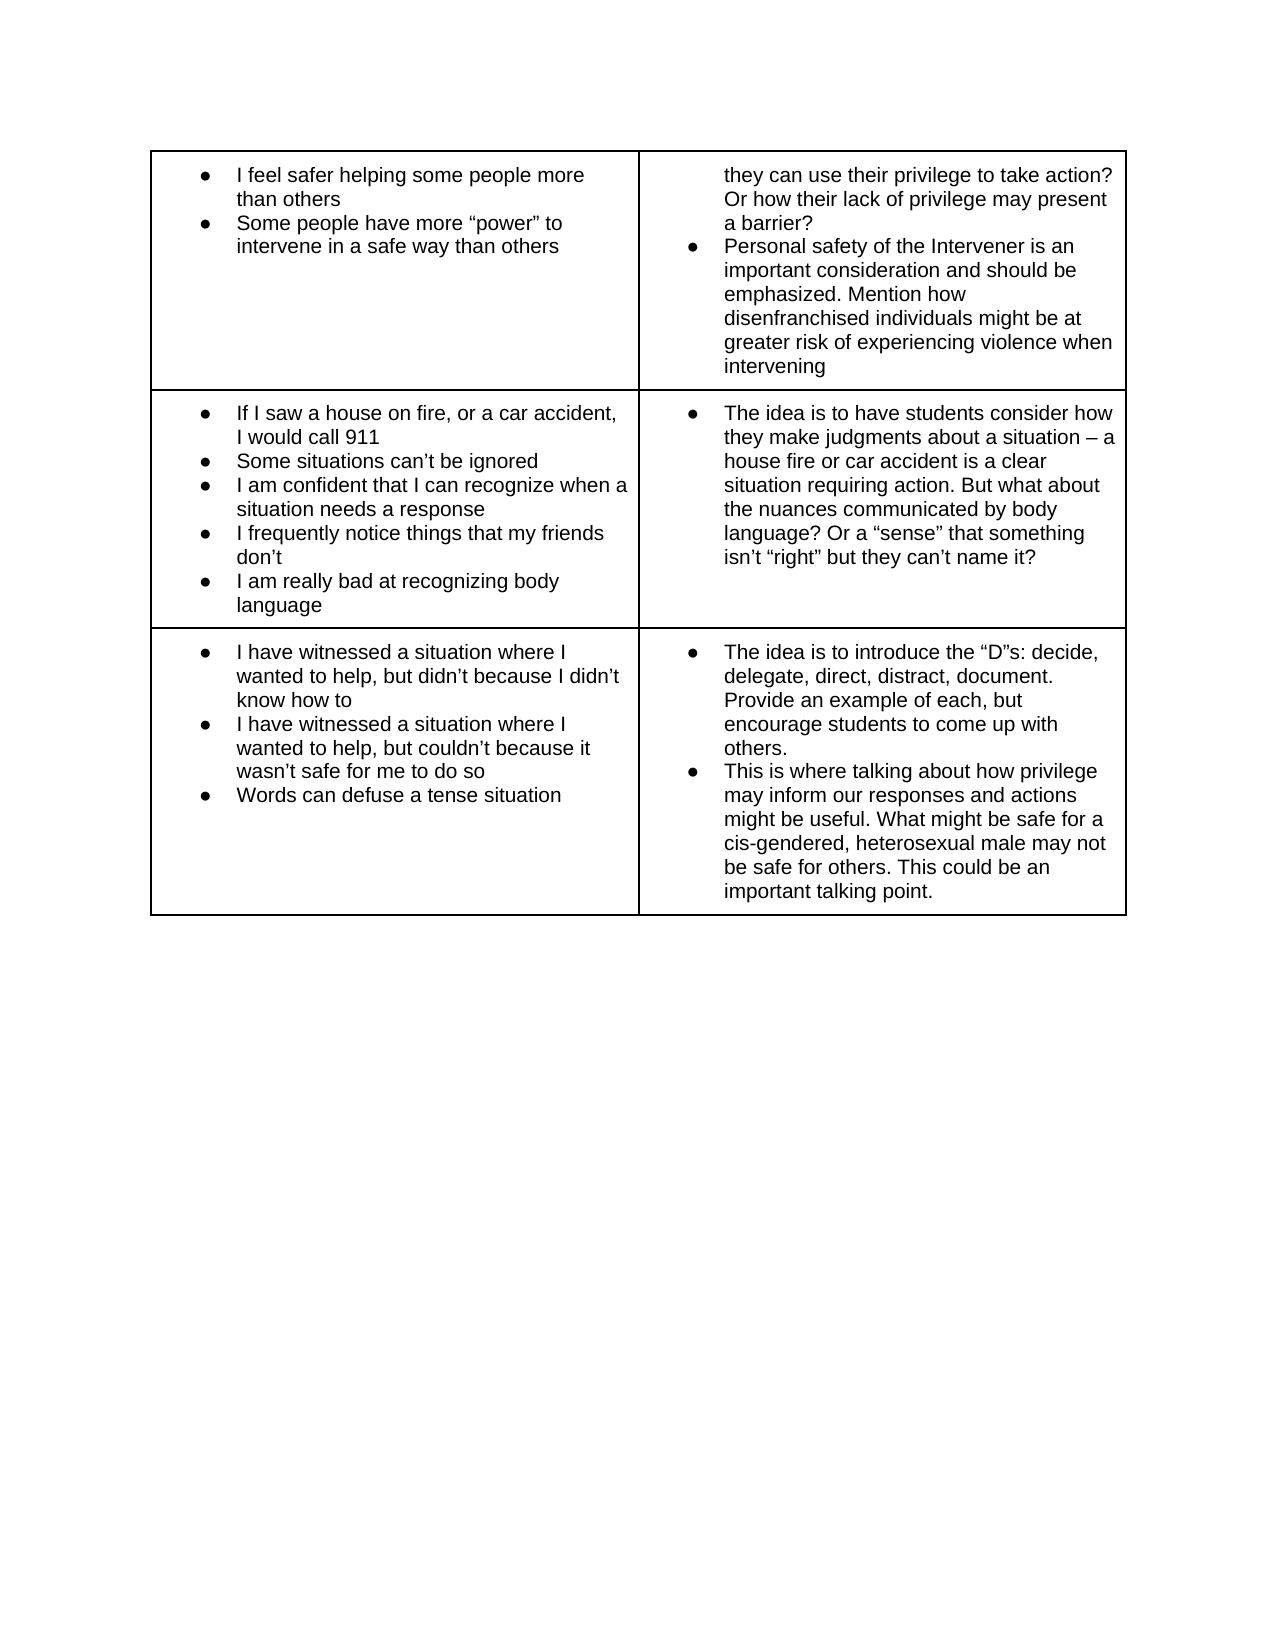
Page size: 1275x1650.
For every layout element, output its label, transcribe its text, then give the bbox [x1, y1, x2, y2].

table_cell I have witnessed a situation where I wanted to help, but didn’t because I didn’t know how to I have witnessed a situation where I wanted to help, but couldn’t because it wasn’t safe for me to do so Words can defuse a tense situation [152, 629, 638, 913]
table_cell The idea is to have students consider how they make judgments about a situation – a house fire or car accident is a clear situation requiring action. But what about the nuances communicated by body language? Or a “sense” that something isn’t “right” but they can’t name it? [640, 391, 1125, 627]
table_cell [152, 152, 638, 388]
table_cell If I saw a house on fire, or a car accident, I would call 911 Some situations can’t be ignored I am confident that I can recognize when a situation needs a response I frequently notice things that my friends don’t I am really bad at recognizing body language [152, 391, 638, 627]
table_cell The idea is to introduce the “D”s: decide, delegate, direct, distract, document. Provide an example of each, but encourage students to come up with others. This is where talking about how privilege may inform our responses and actions might be useful. What might be safe for a cis-gendered, heterosexual male may not be safe for others. This could be an important talking point. [640, 629, 1125, 913]
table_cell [640, 152, 1125, 388]
